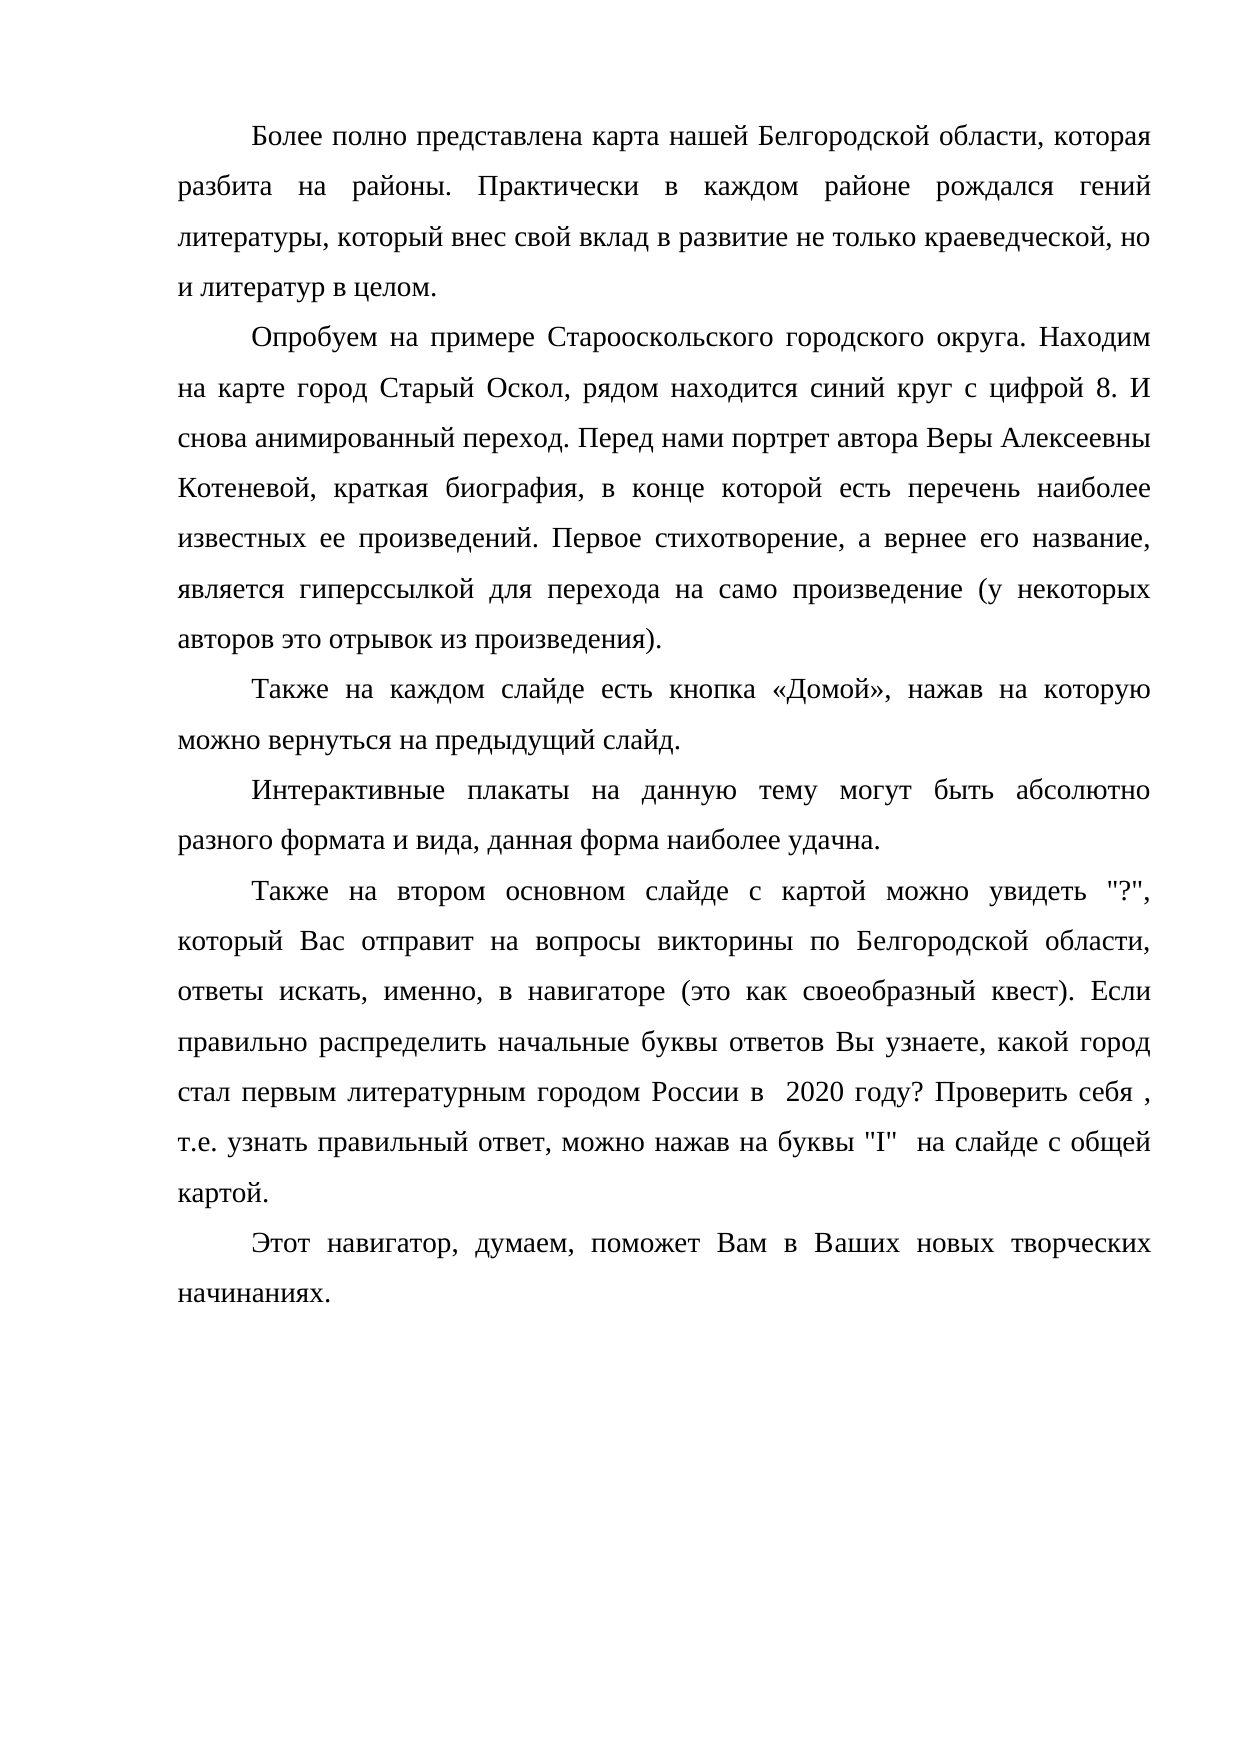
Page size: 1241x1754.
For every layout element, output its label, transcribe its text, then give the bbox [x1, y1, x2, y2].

text Этот навигатор, думаем, поможет Вам в Ваших новых творческих начинаниях. [177, 1225, 1152, 1309]
text Интерактивные плакаты на данную тему могут быть абсолютно разного формата и вида, данная форма наиболее удачна. [177, 772, 1152, 856]
text Опробуем на примере Старооскольского городского округа. Находим на карте город Старый Оскол, рядом находится синий круг с цифрой 8. И снова анимированный переход. Перед нами портрет автора Веры Алексеевны Котеневой, краткая биография, в конце которой есть перечень наиболее известных ее произведений. Первое стихотворение, а вернее его название, является гиперссылкой для перехода на само произведение (у некоторых авторов это отрывок из произведения). [177, 319, 1152, 655]
text Также на каждом слайде есть кнопка «Домой», нажав на которую можно вернуться на предыдущий слайд. [177, 672, 1152, 755]
text Также на втором основном слайде с картой можно увидеть "?", который Вас отправит на вопросы викторины по Белгородской области, ответы искать, именно, в навигаторе (это как своеобразный квест). Если правильно распределить начальные буквы ответов Вы узнаете, какой город стал первым литературным городом России в 2020 году? Проверить себя , т.е. узнать правильный ответ, можно нажав на буквы "I" на слайде с общей картой. [177, 873, 1152, 1208]
text Более полно представлена карта нашей Белгородской области, которая разбита на районы. Практически в каждом районе рождался гений литературы, который внес свой вклад в развитие не только краеведческой, но и литератур в целом. [177, 118, 1152, 303]
